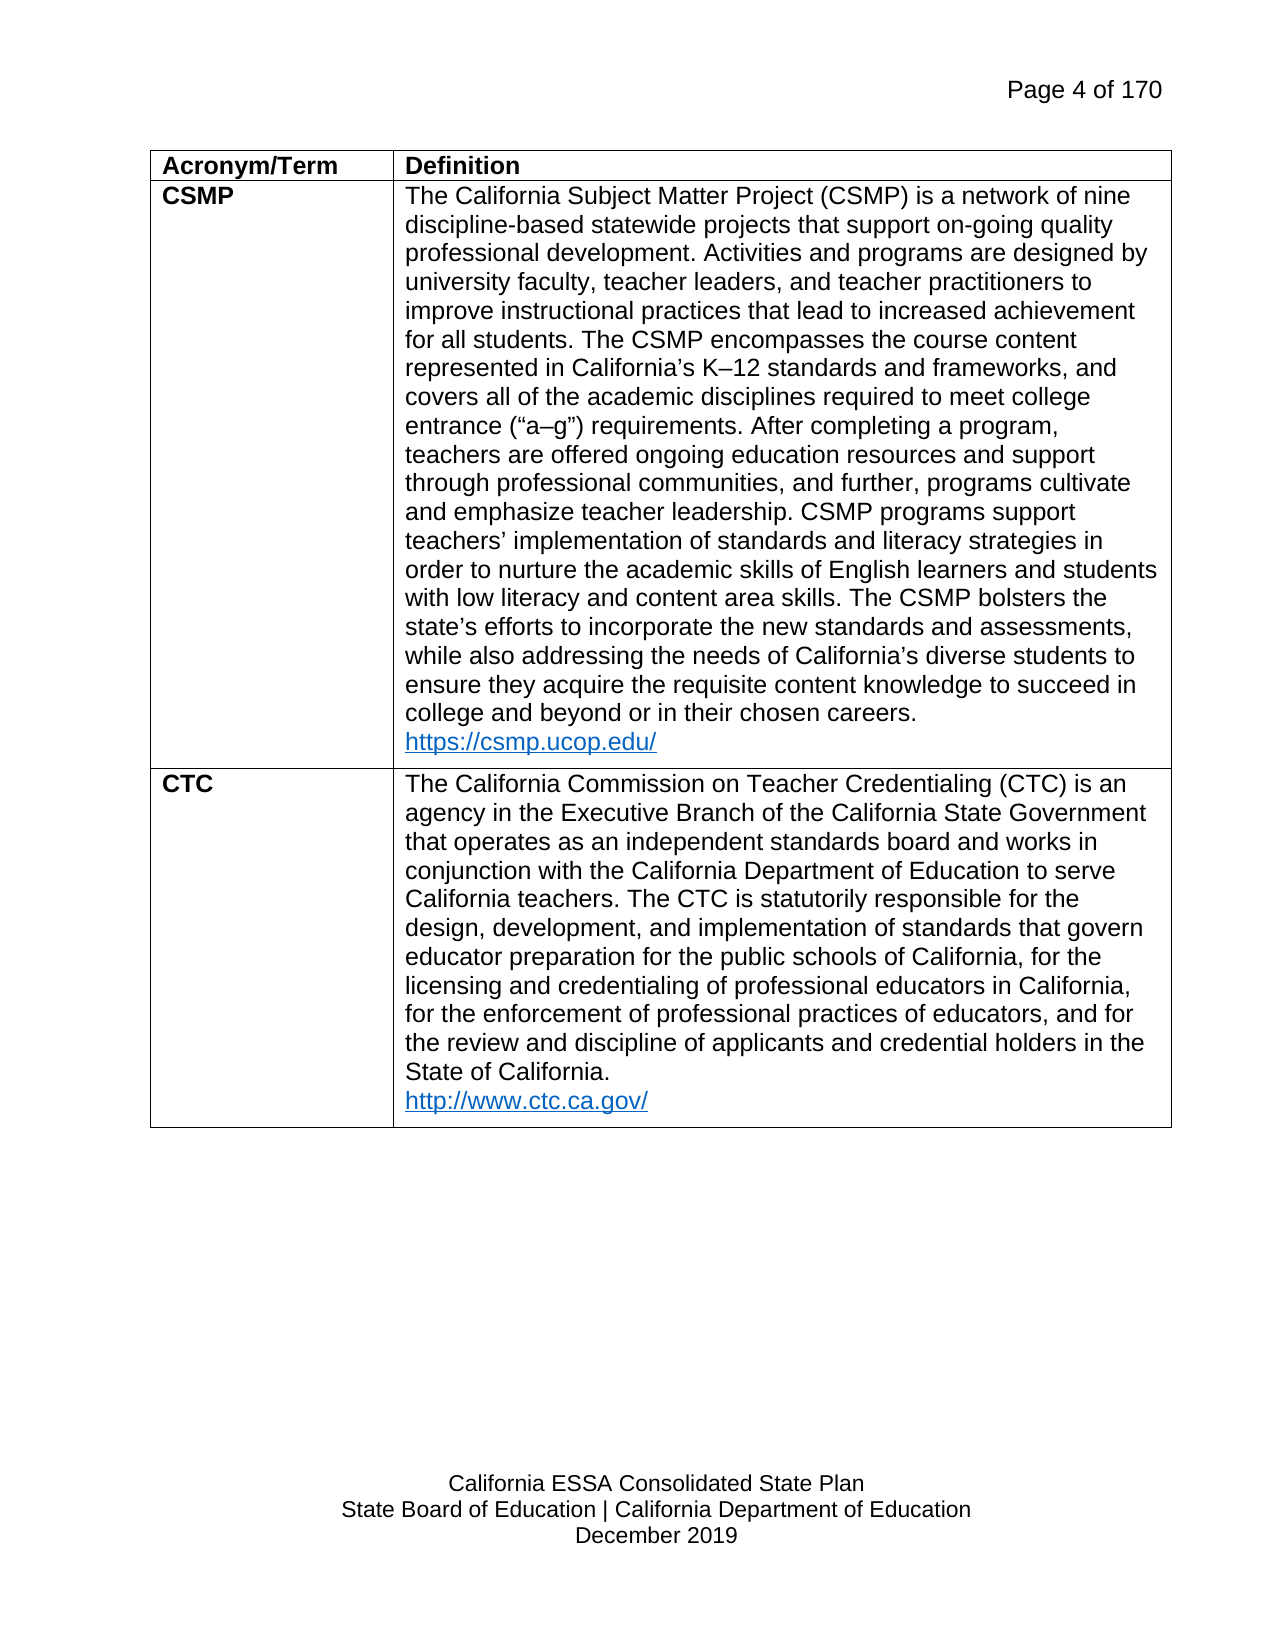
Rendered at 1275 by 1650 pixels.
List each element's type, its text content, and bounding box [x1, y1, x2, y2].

table_cell The California Commission on Teacher Credentialing (CTC) is an agency in the Executive Branch of the California State Government that operates as an independent standards board and works in conjunction with the California Department of Education to serve California teachers. The CTC is statutorily responsible for the design, development, and implementation of standards that govern educator preparation for the public schools of California, for the licensing and credentialing of professional educators in California, for the enforcement of professional practices of educators, and for the review and discipline of applicants and credential holders in the State of California. http://www.ctc.ca.gov/ [394, 769, 1171, 1127]
table_cell CSMP [151, 181, 393, 768]
table_header Definition [394, 151, 1171, 180]
table_cell The California Subject Matter Project (CSMP) is a network of nine discipline-based statewide projects that support on-going quality professional development. Activities and programs are designed by university faculty, teacher leaders, and teacher practitioners to improve instructional practices that lead to increased achievement for all students. The CSMP encompasses the course content represented in California’s K–12 standards and frameworks, and covers all of the academic disciplines required to meet college entrance (“a–g”) requirements. After completing a program, teachers are offered ongoing education resources and support through professional communities, and further, programs cultivate and emphasize teacher leadership. CSMP programs support teachers’ implementation of standards and literacy strategies in order to nurture the academic skills of English learners and students with low literacy and content area skills. The CSMP bolsters the state’s efforts to incorporate the new standards and assessments, while also addressing the needs of California’s diverse students to ensure they acquire the requisite content knowledge to succeed in college and beyond or in their chosen careers. https://csmp.ucop.edu/ [394, 181, 1171, 768]
table_cell CTC [151, 769, 393, 1127]
table_header Acronym/Term [151, 151, 393, 180]
